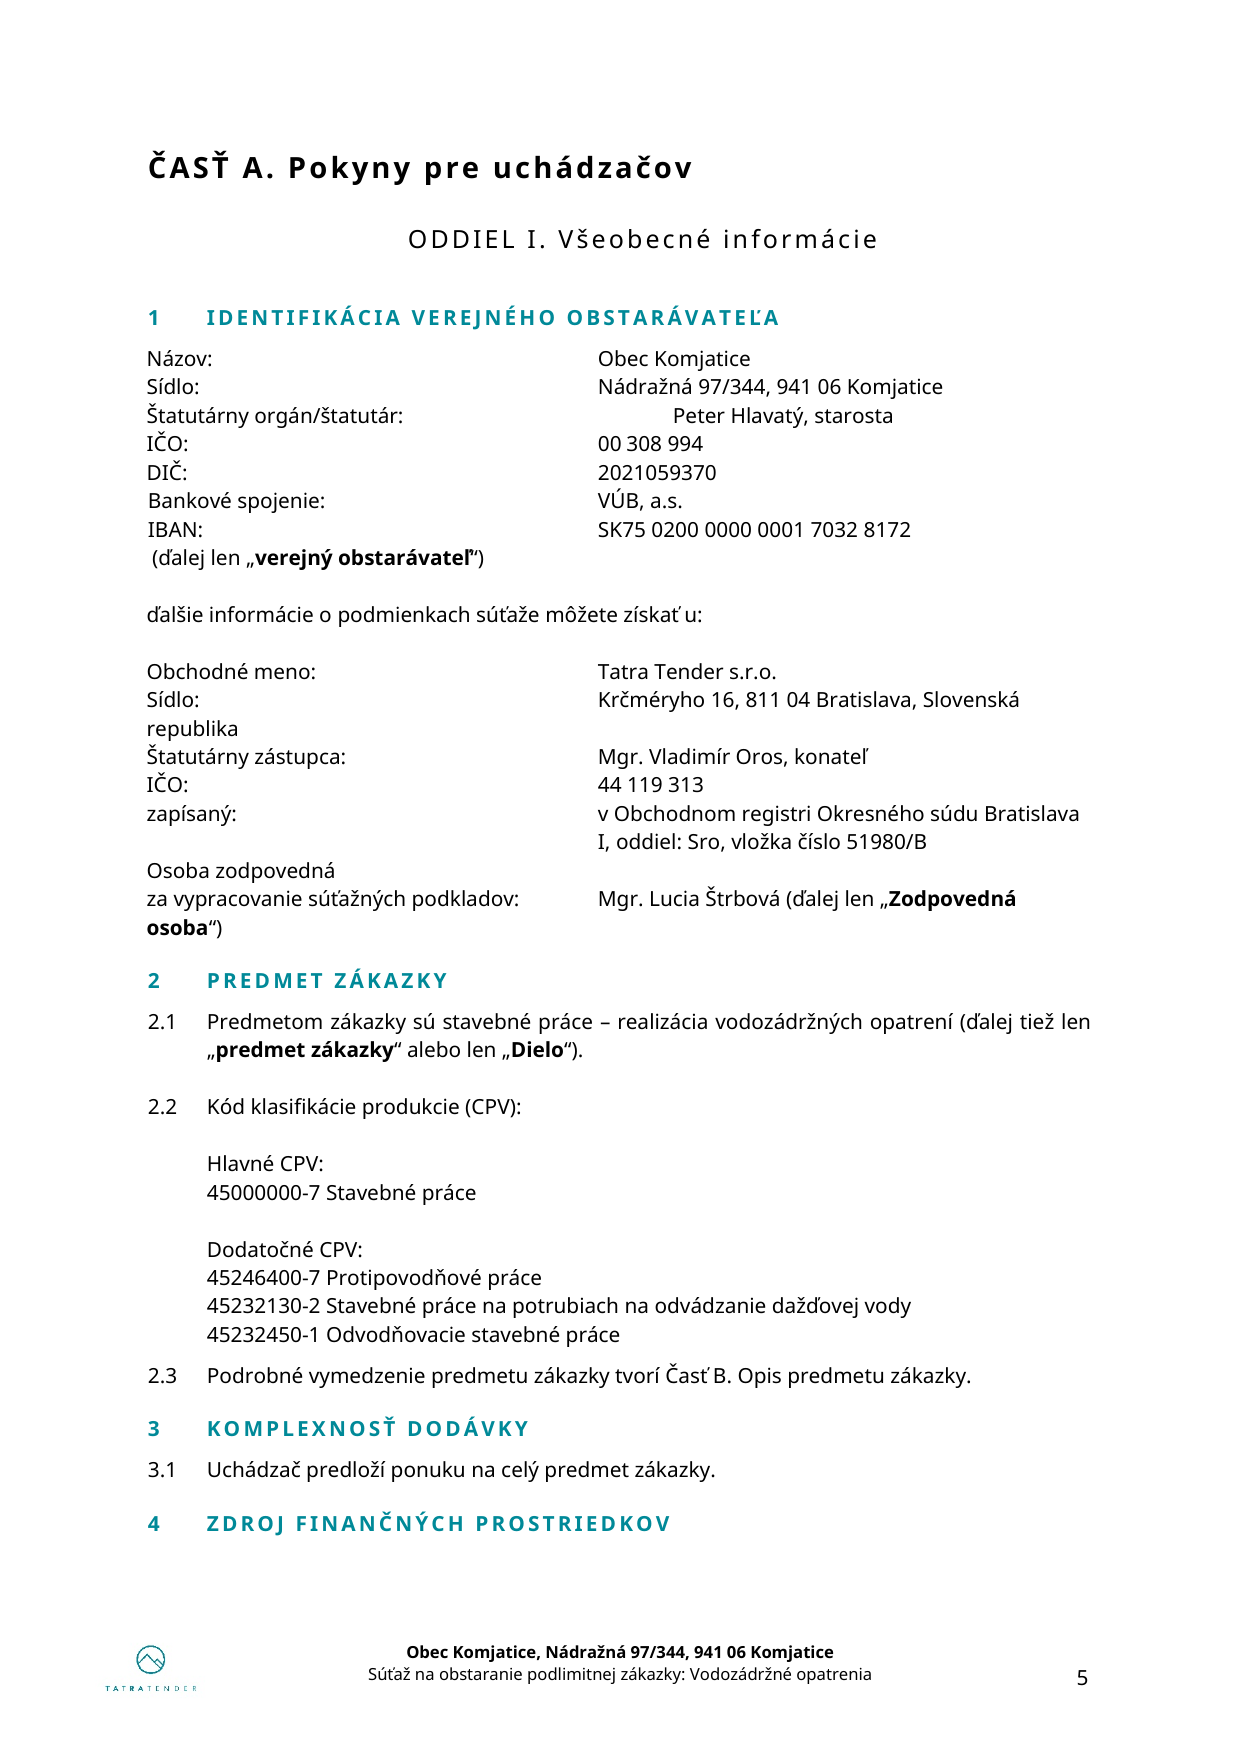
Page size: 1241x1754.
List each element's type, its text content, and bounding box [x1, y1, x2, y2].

subtitle ďalšie informácie o podmienkach súťaže môžete získať u: [146, 600, 1093, 628]
subtitle Predmet zákazky [148, 966, 1093, 995]
subtitle Podrobné vymedzenie predmetu zákazky tvorí Časť B. Opis predmetu zákazky. [148, 1361, 1093, 1389]
subtitle Osoba zodpovedná [146, 856, 1093, 884]
subtitle Uchádzač predloží ponuku na celý predmet zákazky. [148, 1455, 1093, 1484]
subtitle Komplexnosť dodávky [148, 1414, 1093, 1443]
subtitle IČO: 00 308 994 [146, 429, 1093, 458]
subtitle (ďalej len „verejný obstarávateľ“) [146, 543, 1093, 572]
subtitle Obchodné meno: Tatra Tender s.r.o. [146, 657, 1093, 685]
subtitle Hlavné CPV: [207, 1149, 1093, 1178]
subtitle za vypracovanie súťažných podkladov: Mgr. Lucia Štrbová (ďalej len „Zodpovedná osoba“) [146, 884, 1093, 941]
subtitle Sídlo: Nádražná 97/344, 941 06 Komjatice [146, 372, 1093, 401]
subtitle Názov: Obec Komjatice [146, 344, 1093, 372]
subtitle Sídlo: Krčméryho 16, 811 04 Bratislava, Slovenská republika [146, 685, 1093, 742]
subtitle zapísaný: v Obchodnom registri Okresného súdu Bratislava I, oddiel: Sro, vložka číslo 51980/B [146, 799, 1093, 856]
subtitle IČO: 44 119 313 [146, 771, 1093, 799]
subtitle ČASŤ A. Pokyny pre uchádzačov [148, 148, 1093, 187]
subtitle Kód klasifikácie produkcie (CPV): [148, 1092, 1093, 1121]
subtitle ODDIEL I. Všeobecné informácie [148, 221, 1093, 255]
text 45232450-1 Odvodňovacie stavebné práce [207, 1320, 1093, 1348]
subtitle Štatutárny zástupca: Mgr. Vladimír Oros, konateľ [146, 742, 1093, 771]
subtitle Zdroj finančných prostriedkov [148, 1509, 1093, 1537]
subtitle 45000000-7 Stavebné práce [207, 1178, 1093, 1206]
subtitle Dodatočné CPV: [207, 1235, 1093, 1263]
text 45246400-7 Protipovodňové práce [207, 1263, 1093, 1292]
subtitle Predmetom zákazky sú stavebné práce – realizácia vodozádržných opatrení (ďalej tiež len „predmet zákazky“ alebo len „Dielo“). [148, 1007, 1093, 1064]
text Bankové spojenie: VÚB, a.s. [148, 486, 1093, 515]
text IBAN: SK75 0200 0000 0001 7032 8172 [148, 515, 1093, 543]
subtitle DIČ: 2021059370 [146, 458, 1093, 486]
subtitle Identifikácia Verejného obstarávateľa [148, 303, 1093, 332]
picture [84, 1621, 217, 1715]
text 45232130-2 Stavebné práce na potrubiach na odvádzanie dažďovej vody [207, 1292, 1093, 1320]
subtitle Štatutárny orgán/štatutár: Peter Hlavatý, starosta [146, 401, 1093, 429]
